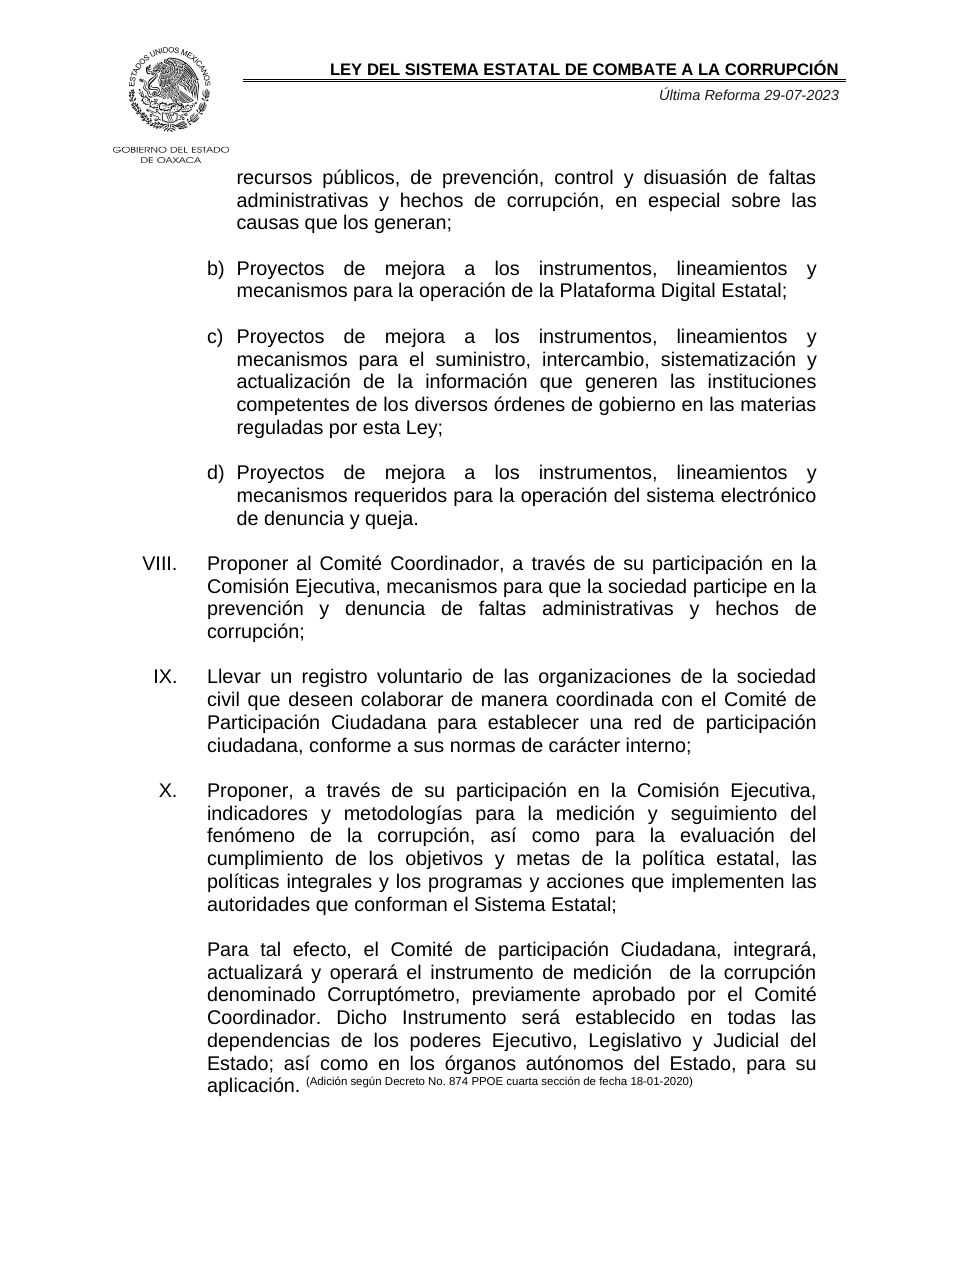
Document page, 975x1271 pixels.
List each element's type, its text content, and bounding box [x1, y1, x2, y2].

list Proponer, a través de su participación en la Comisión Ejecutiva, indicadores y metodologías para la medición y seguimiento del fenómeno de la corrupción, así como para la evaluación del cumplimiento de los objetivos y metas de la política estatal, las políticas integrales y los programas y acciones que implementen las autoridades que conforman el Sistema Estatal; [177, 779, 817, 915]
text Para tal efecto, el Comité de participación Ciudadana, integrará, actualizará y operará el instrumento de medición de la corrupción denominado Corruptómetro, previamente aprobado por el Comité Coordinador. Dicho Instrumento será establecido en todas las dependencias de los poderes Ejecutivo, Legislativo y Judicial del Estado; así como en los órganos autónomos del Estado, para su aplicación. (Adición según Decreto No. 874 PPOE cuarta sección de fecha 18-01-2020) [207, 938, 817, 1097]
list Proponer al Comité Coordinador, a través de su participación en la Comisión Ejecutiva, mecanismos para que la sociedad participe en la prevención y denuncia de faltas administrativas y hechos de corrupción; [177, 552, 817, 643]
list Proyectos de mejora a los instrumentos, lineamientos y mecanismos para la operación de la Plataforma Digital Estatal; [207, 257, 817, 302]
list Proyectos de mejora a los instrumentos, lineamientos y mecanismos requeridos para la operación del sistema electrónico de denuncia y queja. [207, 461, 817, 529]
list Llevar un registro voluntario de las organizaciones de la sociedad civil que deseen colaborar de manera coordinada con el Comité de Participación Ciudadana para establecer una red de participación ciudadana, conforme a sus normas de carácter interno; [177, 665, 817, 756]
picture [110, 44, 232, 166]
list Proyectos de mejora a los instrumentos, lineamientos y mecanismos para el suministro, intercambio, sistematización y actualización de la información que generen las instituciones competentes de los diversos órdenes de gobierno en las materias reguladas por esta Ley; [207, 325, 817, 438]
